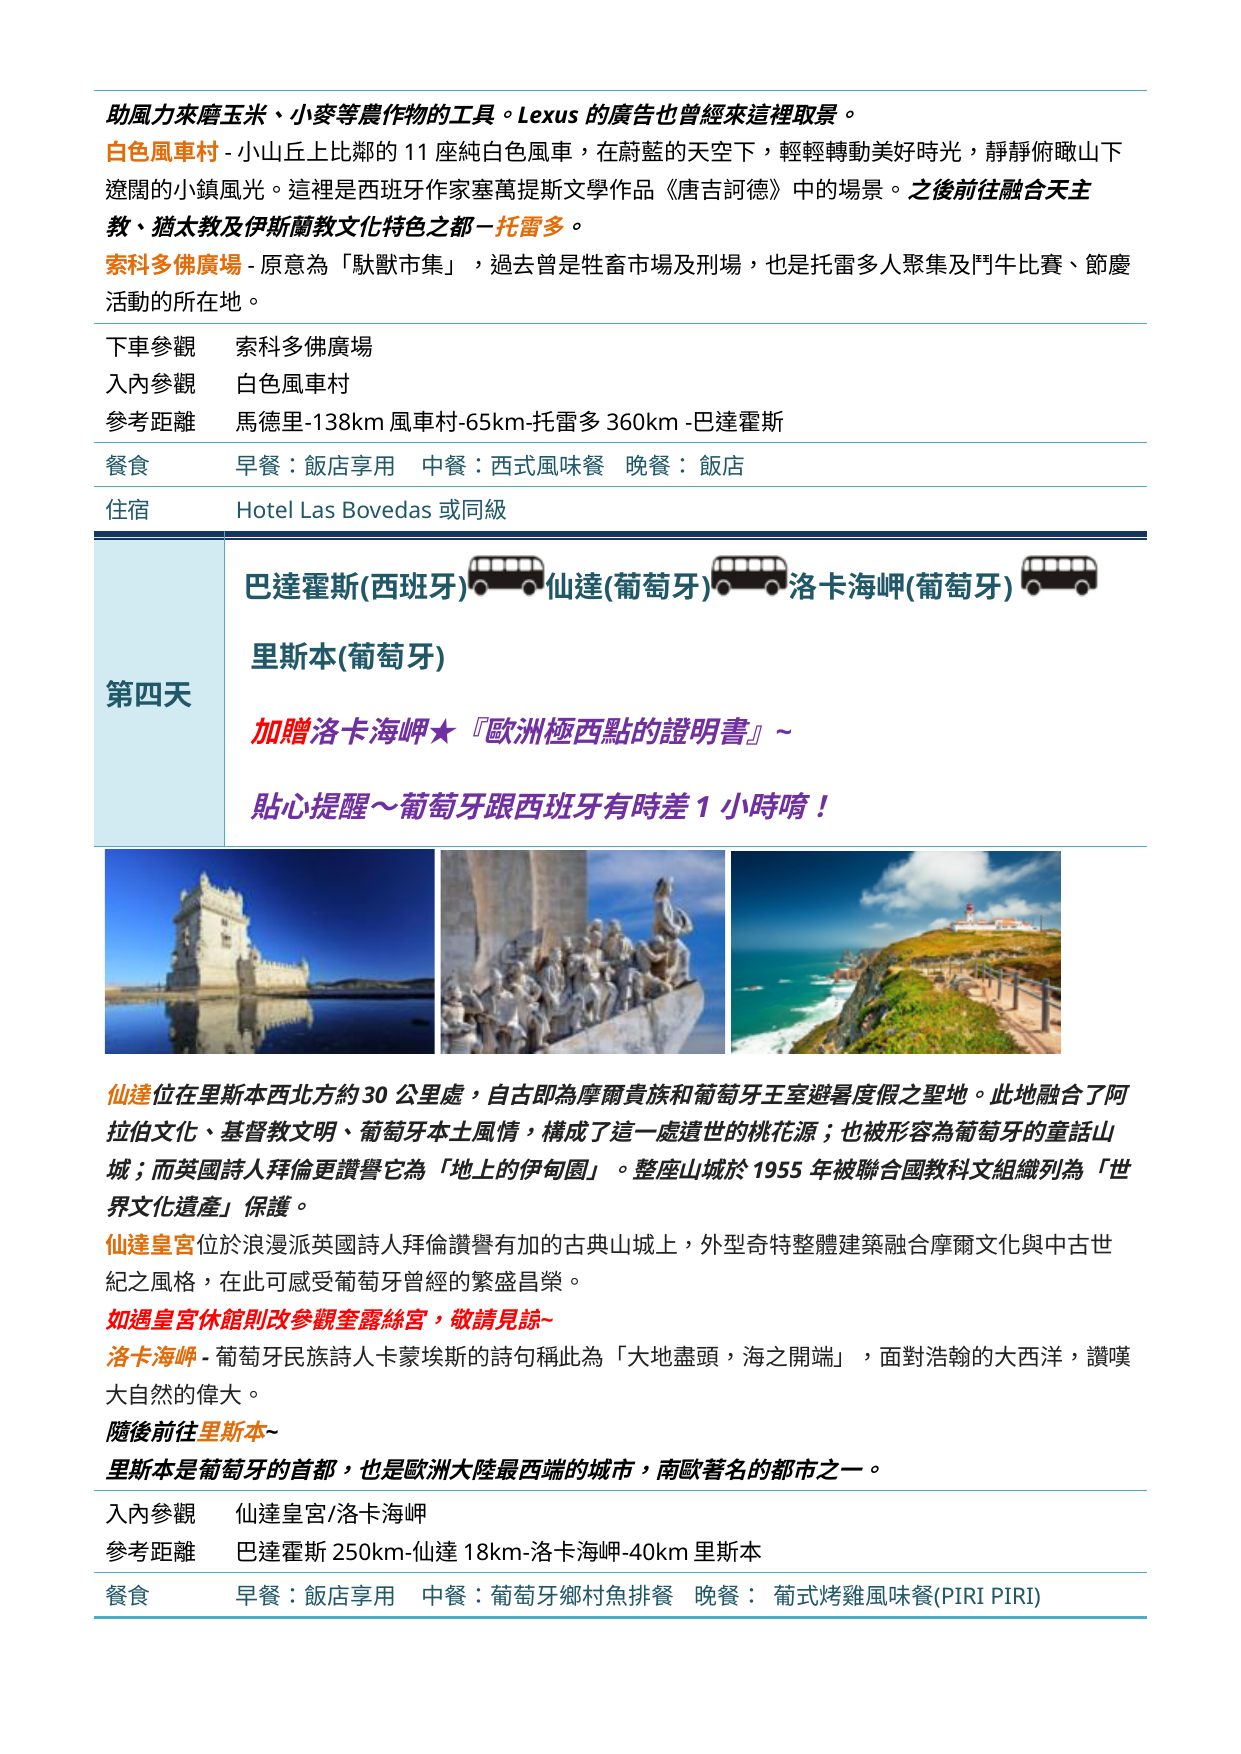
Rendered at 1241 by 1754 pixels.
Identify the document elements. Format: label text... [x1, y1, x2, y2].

table_cell 餐食 [94, 1573, 224, 1616]
table_cell 下車參觀 入內參觀 參考距離 [94, 324, 224, 442]
table_cell 仙達皇宮/洛卡海岬 巴達霍斯250km-仙達18km-洛卡海岬-40km里斯本 [224, 1491, 1147, 1572]
picture [440, 850, 725, 1054]
picture [1020, 555, 1099, 597]
picture [104, 849, 435, 1054]
table_cell 第四天 [94, 540, 224, 846]
table_cell 早餐：飯店享用 中餐：西式風味餐 晚餐： 飯店 [224, 443, 1147, 486]
table_cell 早餐：飯店享用 中餐：葡萄牙鄉村魚排餐 晚餐： 葡式烤雞風味餐(PIRI PIRI) [224, 1573, 1147, 1616]
table_cell 索科多佛廣場 白色風車村 馬德里-138km風車村-65km-托雷多360km -巴達霍斯 [224, 324, 1147, 442]
table_cell 入內參觀 參考距離 [94, 1491, 224, 1572]
picture [710, 555, 789, 597]
table_cell 住宿 [94, 487, 224, 531]
table_cell Hotel Las Bovedas 或同級 [224, 487, 1147, 531]
table_cell 餐食 [94, 443, 224, 486]
table_cell 仙達位在里斯本西北方約 30 公里處，自古即為摩爾貴族和葡萄牙王室避暑度假之聖地。此地融合了阿拉伯文化、基督教文明、葡萄牙本土風情，構成了這一處遺世的桃花源；也被形容為葡萄牙的童話山城；而英國詩人拜倫更讚譽它為「地上的伊甸園」。整座山城於 1955 年被聯合國教科文組織列為「世界文化遺產」保護。 仙達皇宮位於浪漫派英國詩人拜倫讚譽有加的古典山城上，外型奇特整體建築融合摩爾文化與中古世紀之風格，在此可感受葡萄牙曾經的繁盛昌榮。 如遇皇宮休館則改參觀奎露絲宮，敬請見諒~ 洛卡海岬 - 葡萄牙民族詩人卡蒙埃斯的詩句稱此為「大地盡頭，海之開端」，面對浩翰的大西洋，讚嘆大自然的偉大。 隨後前往里斯本~ 里斯本是葡萄牙的首都，也是歐洲大陸最西端的城市，南歐著名的都市之一。 [94, 847, 1147, 1490]
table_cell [94, 91, 1147, 322]
table_cell 巴達霍斯(西班牙)仙達(葡萄牙)洛卡海岬(葡萄牙) 里斯本(葡萄牙) 加贈洛卡海岬★『歐洲極西點的證明書』~ 貼心提醒～葡萄牙跟西班牙有時差 1 小時唷！ [225, 540, 1147, 846]
picture [467, 555, 545, 597]
picture [731, 851, 1061, 1054]
